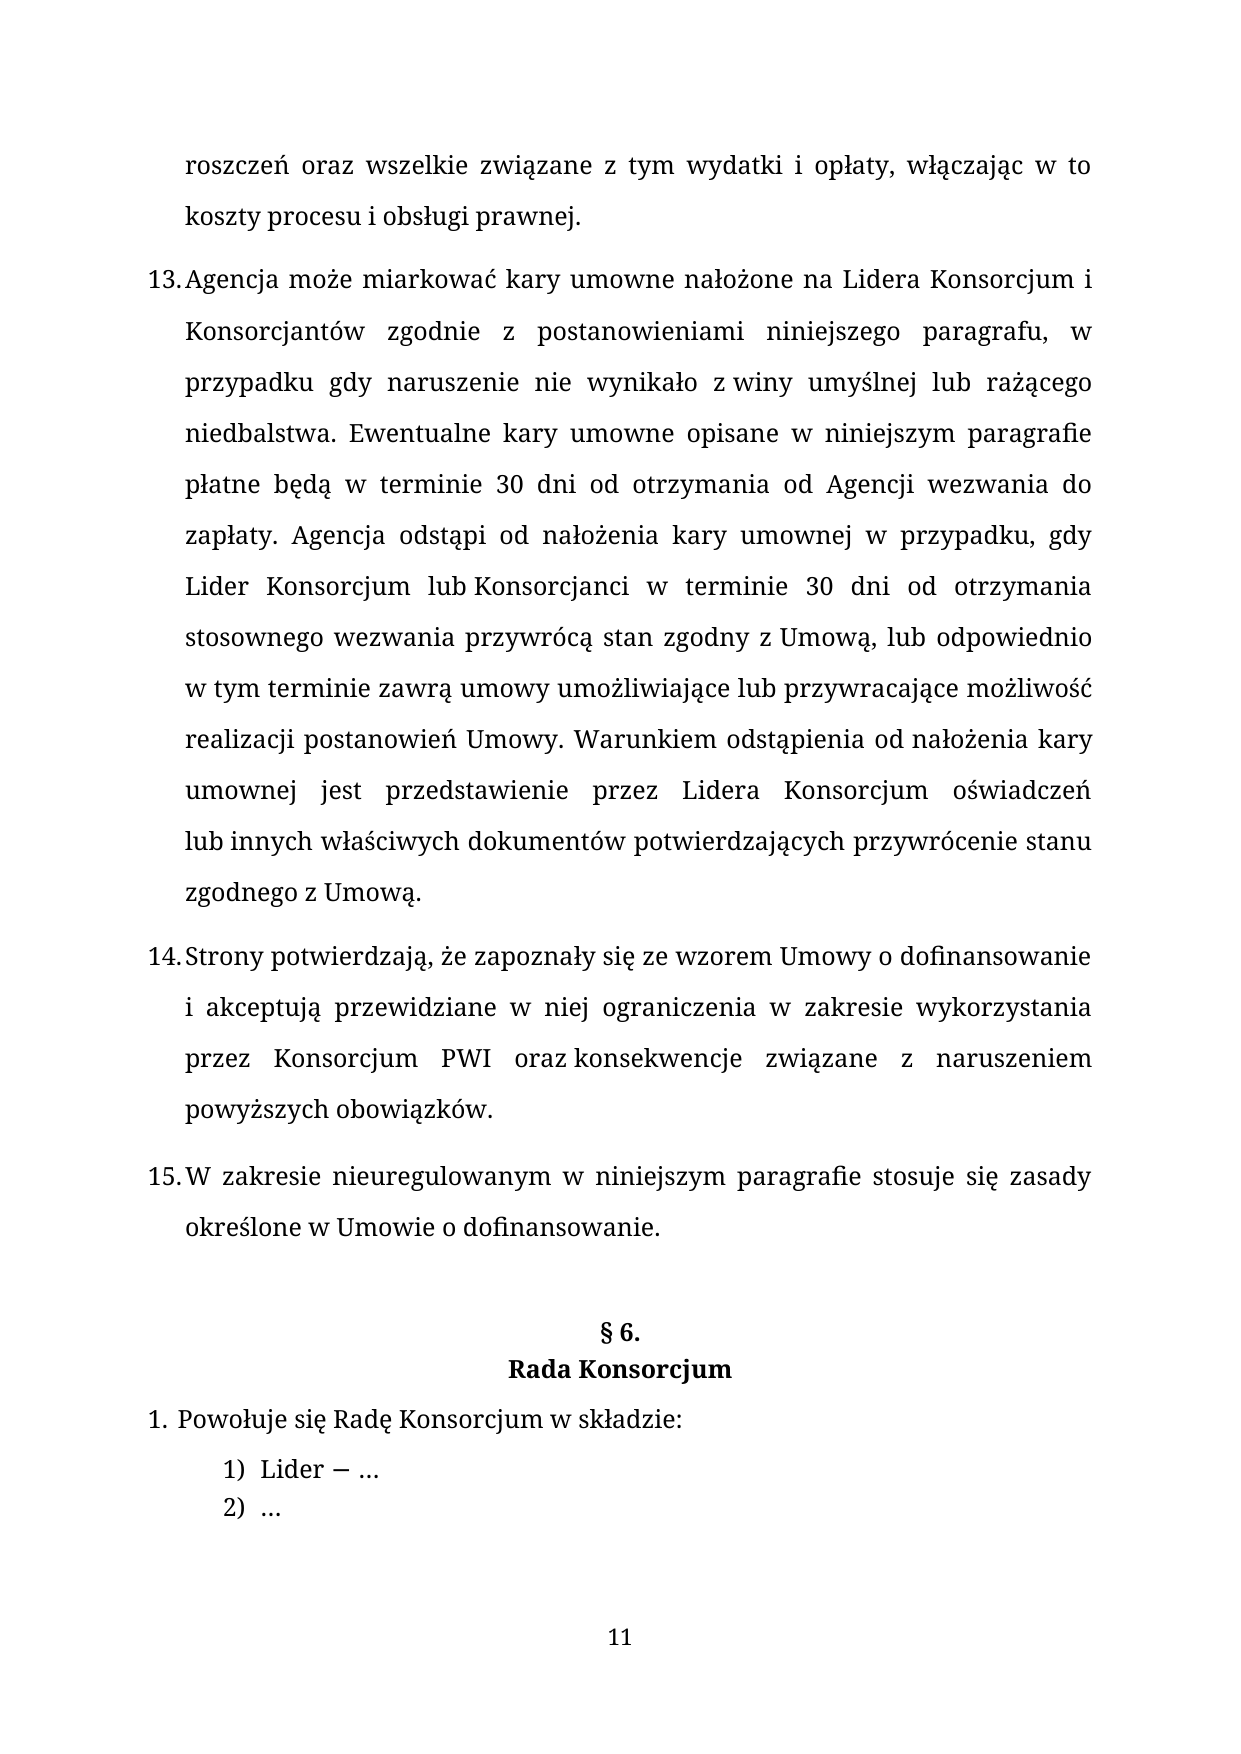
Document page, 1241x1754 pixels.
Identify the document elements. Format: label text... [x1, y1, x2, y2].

list … [223, 1486, 1093, 1524]
list Lider − … [223, 1449, 1093, 1486]
text § 6. [148, 1311, 1093, 1349]
list W zakresie nieuregulowanym w niniejszym paragrafie stosuje się zasady określone w Umowie o dofinansowanie. [148, 1159, 1093, 1244]
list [148, 148, 1093, 233]
text Rada Konsorcjum [148, 1349, 1093, 1386]
list Powołuje się Radę Konsorcjum w składzie: [148, 1399, 1093, 1436]
list Strony potwierdzają, że zapoznały się ze wzorem Umowy o dofinansowanie i akceptują przewidziane w niej ograniczenia w zakresie wykorzystania przez Konsorcjum PWI oraz konsekwencje związane z naruszeniem powyższych obowiązków. [148, 938, 1093, 1125]
list Agencja może miarkować kary umowne nałożone na Lidera Konsorcjum i Konsorcjantów zgodnie z postanowieniami niniejszego paragrafu, w przypadku gdy naruszenie nie wynikało z winy umyślnej lub rażącego niedbalstwa. Ewentualne kary umowne opisane w niniejszym paragrafie płatne będą w terminie 30 dni od otrzymania od Agencji wezwania do zapłaty. Agencja odstąpi od nałożenia kary umownej w przypadku, gdy Lider Konsorcjum lub Konsorcjanci w terminie 30 dni od otrzymania stosownego wezwania przywrócą stan zgodny z Umową, lub odpowiednio w tym terminie zawrą umowy umożliwiające lub przywracające możliwość realizacji postanowień Umowy. Warunkiem odstąpienia od nałożenia kary umownej jest przedstawienie przez Lidera Konsorcjum oświadczeń lub innych właściwych dokumentów potwierdzających przywrócenie stanu zgodnego z Umową. [148, 262, 1093, 909]
